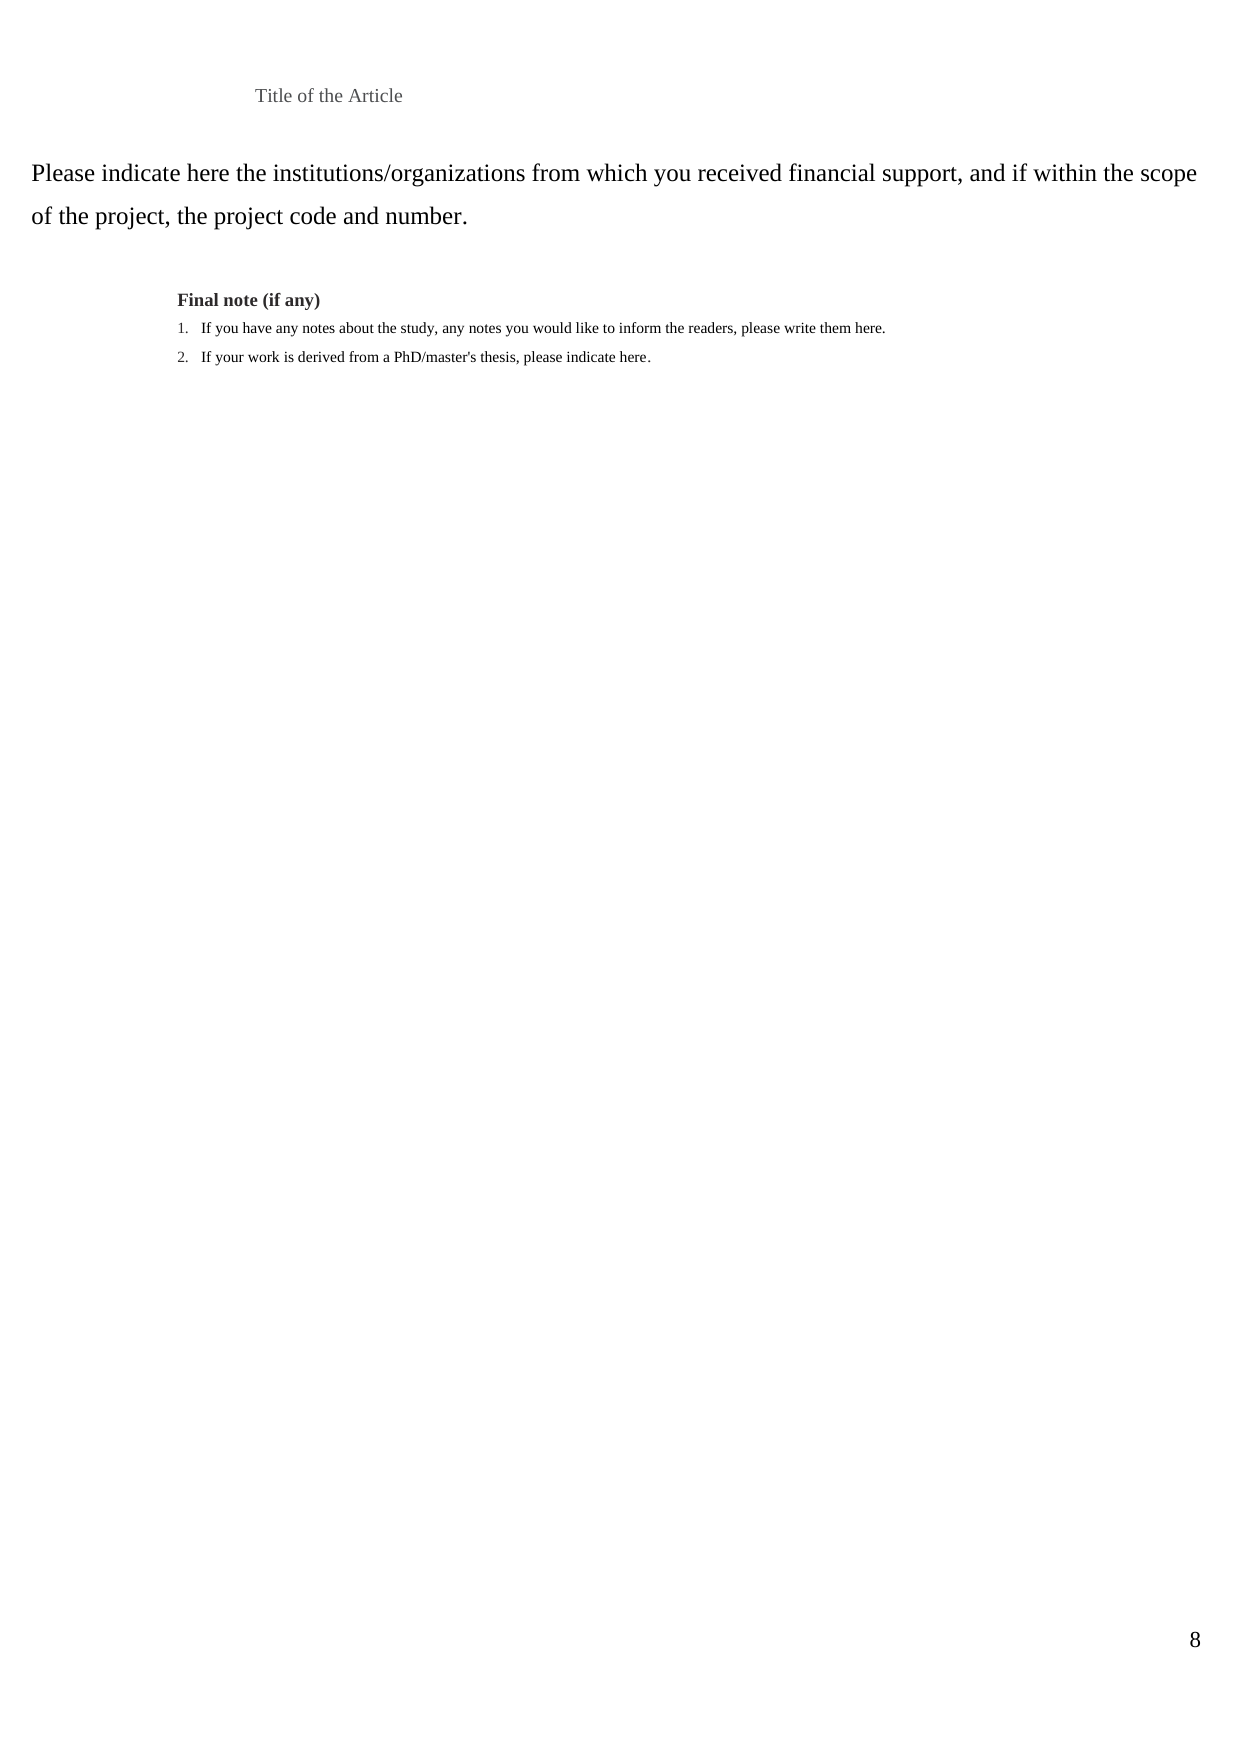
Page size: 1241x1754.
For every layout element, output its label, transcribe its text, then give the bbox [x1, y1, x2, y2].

list If your work is derived from a PhD/master's thesis, please indicate here. [177, 347, 1093, 365]
text Final note (if any) [177, 289, 1201, 311]
list If you have any notes about the study, any notes you would like to inform the readers, please write them here. [177, 319, 1093, 337]
text Please indicate here the institutions/organizations from which you received financial support, and if within the scope of the project, the project code and number. [31, 158, 1201, 230]
